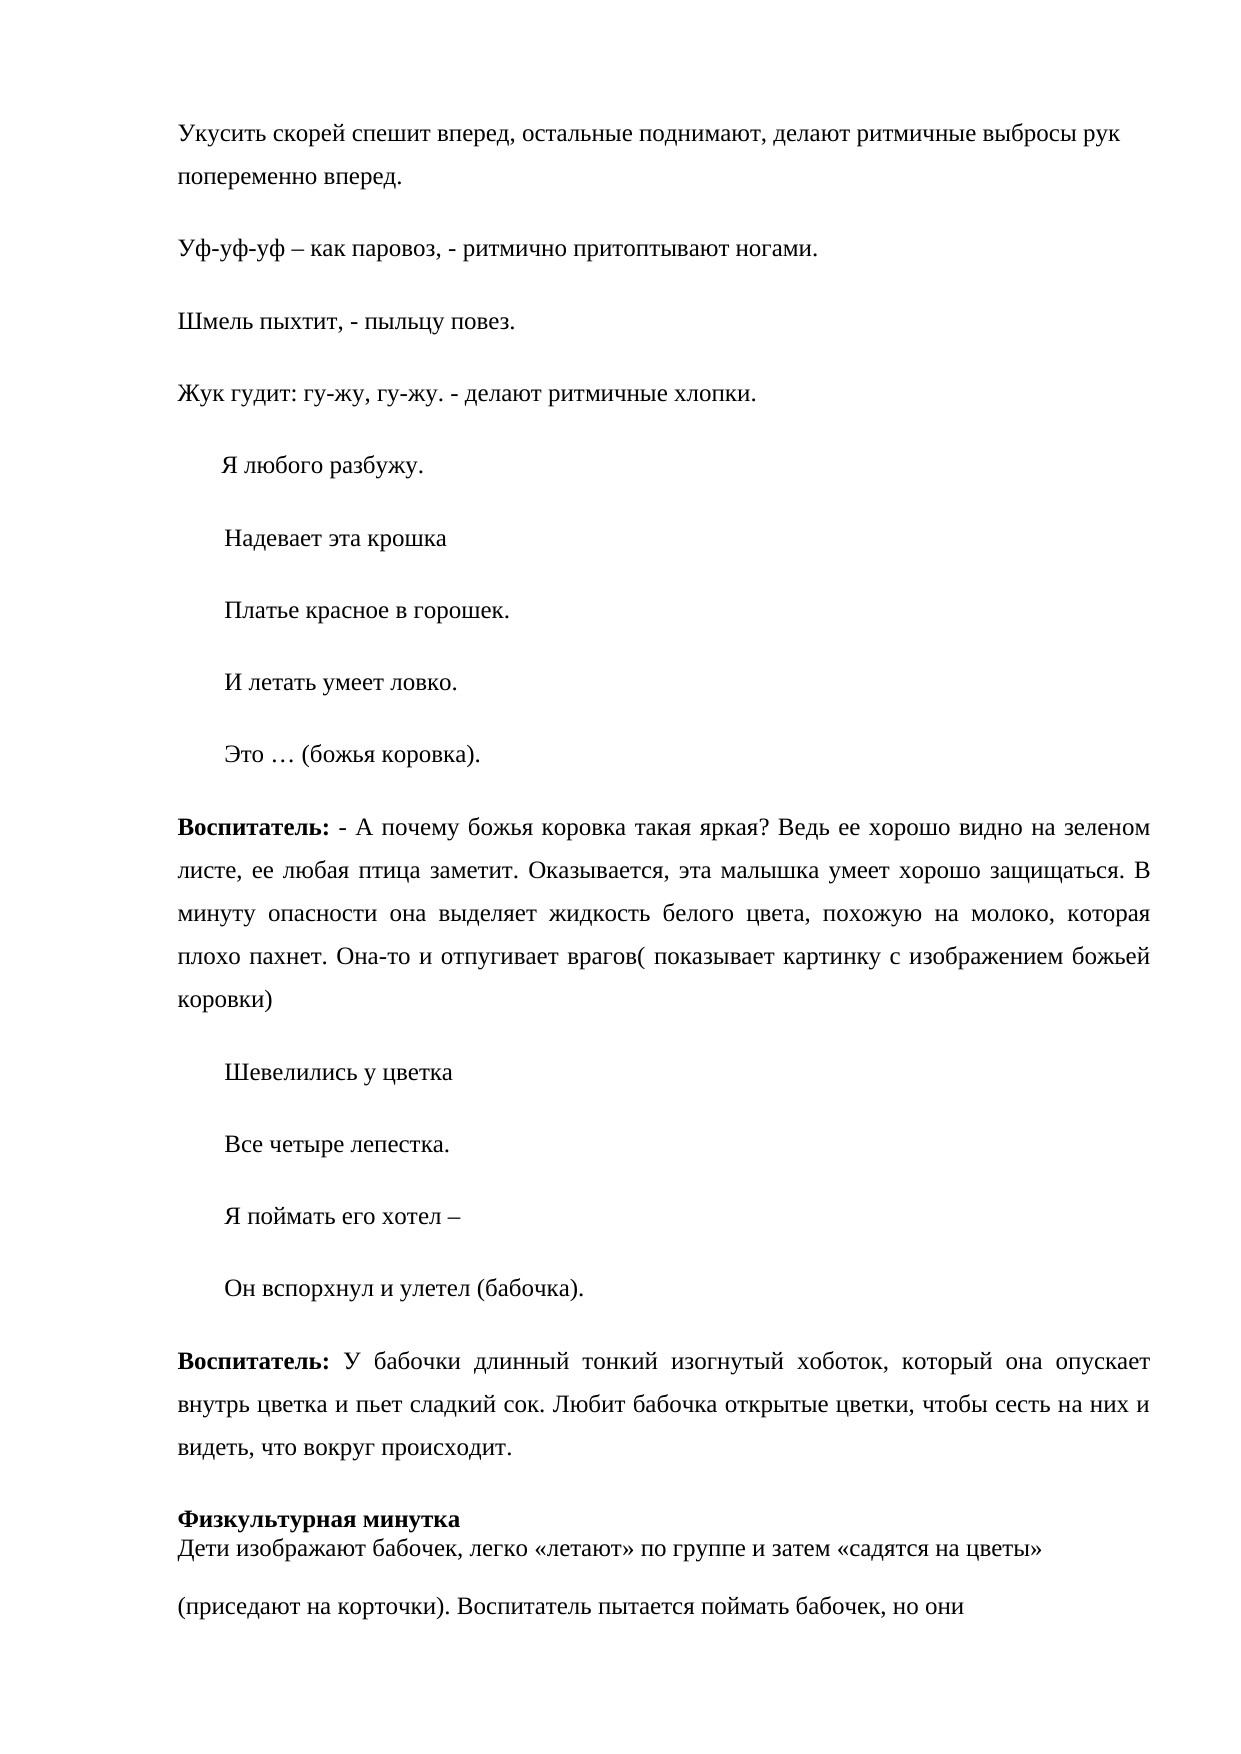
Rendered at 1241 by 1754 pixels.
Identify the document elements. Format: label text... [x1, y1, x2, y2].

text Шевелились у цветка [224, 1057, 1152, 1085]
text Это … (божья коровка). [224, 739, 1152, 768]
text Я любого разбужу. [177, 450, 1152, 479]
text Физкультурная минутка Дети изображают бабочек, легко «летают» по группе и затем «садятся на цветы» [177, 1504, 1152, 1562]
text Укусить скорей спешит вперед, остальные поднимают, делают ритмичные выбросы рук попеременно вперед. [177, 118, 1152, 190]
text Воспитатель: У бабочки длинный тонкий изогнутый хоботок, который она опускает внутрь цветка и пьет сладкий сок. Любит бабочка открытые цветки, чтобы сесть на них и видеть, что вокруг происходит. [177, 1346, 1152, 1461]
text Он вспорхнул и улетел (бабочка). [224, 1273, 1152, 1302]
text Жук гудит: гу-жу, гу-жу. - делают ритмичные хлопки. [177, 378, 1152, 407]
text Уф-уф-уф – как паровоз, - ритмично притоптывают ногами. [177, 233, 1152, 262]
text Шмель пыхтит, - пыльцу повез. [177, 306, 1152, 334]
text Платье красное в горошек. [224, 595, 1152, 624]
text Я поймать его хотел – [224, 1201, 1152, 1230]
text Все четыре лепестка. [224, 1129, 1152, 1158]
text (приседают на корточки). Воспитатель пытается поймать бабочек, но они [177, 1591, 1152, 1620]
text Воспитатель: - А почему божья коровка такая яркая? Ведь ее хорошо видно на зеленом листе, ее любая птица заметит. Оказывается, эта малышка умеет хорошо защищаться. В минуту опасности она выделяет жидкость белого цвета, похожую на молоко, которая плохо пахнет. Она-то и отпугивает врагов( показывает картинку с изображением божьей коровки) [177, 812, 1152, 1013]
text Надевает эта крошка [224, 523, 1152, 551]
text И летать умеет ловко. [224, 667, 1152, 696]
